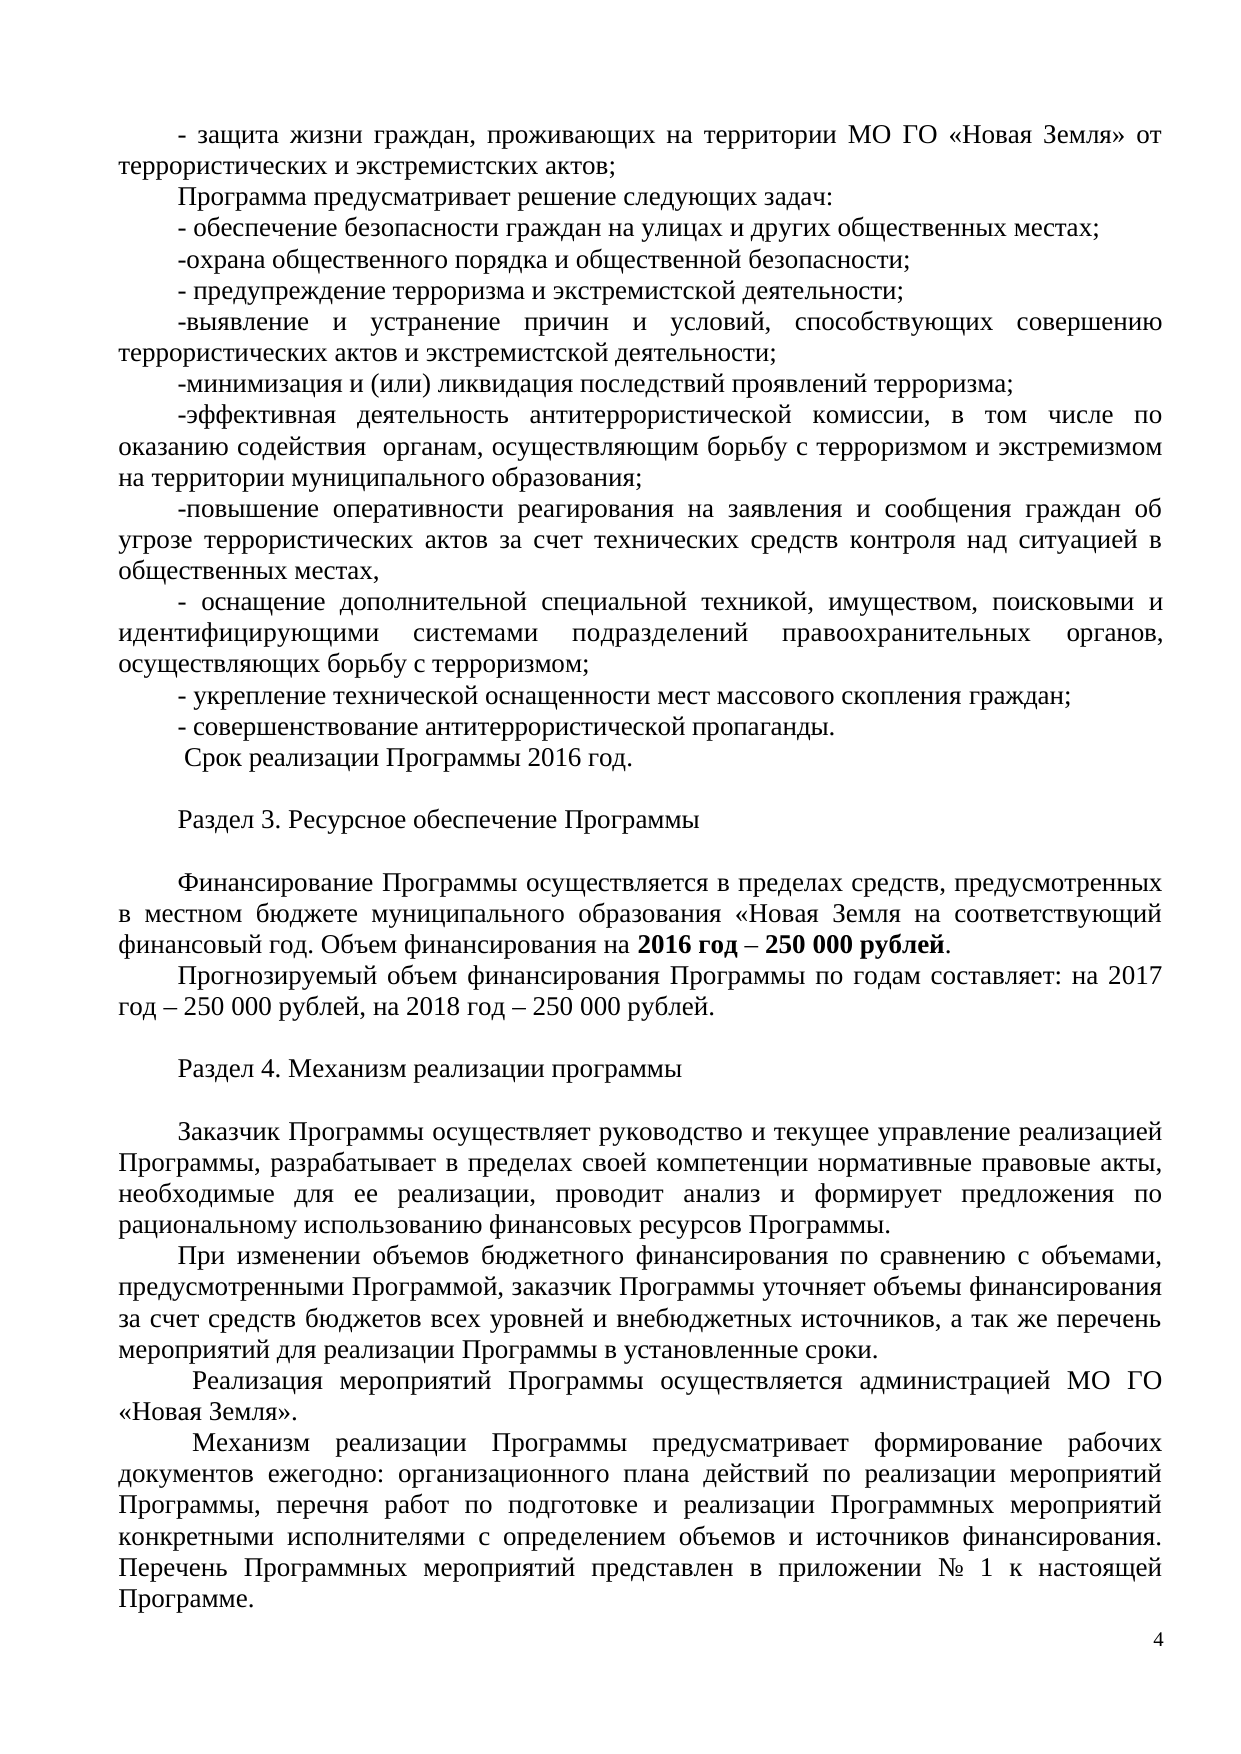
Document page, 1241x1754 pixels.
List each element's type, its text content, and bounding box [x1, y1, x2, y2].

text -повышение оперативности реагирования на заявления и сообщения граждан об угрозе террористических актов за счет технических средств контроля над ситуацией в общественных местах, [118, 492, 1163, 585]
text -охрана общественного порядка и общественной безопасности; [118, 243, 1163, 274]
text Раздел 4. Механизм реализации программы [118, 1052, 1163, 1084]
text Срок реализации Программы 2016 год. [118, 741, 1163, 772]
text -минимизация и (или) ликвидация последствий проявлений терроризма; [118, 367, 1163, 398]
text -эффективная деятельность антитеррористической комиссии, в том числе по оказанию содействия органам, осуществляющим борьбу с терроризмом и экстремизмом на территории муниципального образования; [118, 398, 1163, 492]
text - защита жизни граждан, проживающих на территории МО ГО «Новая Земля» от террористических и экстремистских актов; [118, 118, 1163, 180]
text Реализация мероприятий Программы осуществляется администрацией МО ГО «Новая Земля». [118, 1364, 1163, 1426]
text - укрепление технической оснащенности мест массового скопления граждан; [118, 679, 1163, 710]
text - совершенствование антитеррористической пропаганды. [118, 710, 1163, 741]
text - предупреждение терроризма и экстремистской деятельности; [118, 274, 1163, 305]
text Прогнозируемый объем финансирования Программы по годам составляет: на 2017 год – 250 000 рублей, на 2018 год – 250 000 рублей. [118, 959, 1163, 1021]
text - оснащение дополнительной специальной техникой, имуществом, поисковыми и идентифицирующими системами подразделений правоохранительных органов, осуществляющих борьбу с терроризмом; [118, 585, 1163, 679]
text Раздел 3. Ресурсное обеспечение Программы [118, 803, 1163, 834]
text -выявление и устранение причин и условий, способствующих совершению террористических актов и экстремистской деятельности; [118, 305, 1163, 367]
text При изменении объемов бюджетного финансирования по сравнению с объемами, предусмотренными Программой, заказчик Программы уточняет объемы финансирования за счет средств бюджетов всех уровней и внебюджетных источников, а так же перечень мероприятий для реализации Программы в установленные сроки. [118, 1239, 1163, 1364]
text Финансирование Программы осуществляется в пределах средств, предусмотренных в местном бюджете муниципального образования «Новая Земля на соответствующий финансовый год. Объем финансирования на 2016 год – 250 000 рублей. [118, 866, 1163, 959]
text Заказчик Программы осуществляет руководство и текущее управление реализацией Программы, разрабатывает в пределах своей компетенции нормативные правовые акты, необходимые для ее реализации, проводит анализ и формирует предложения по рациональному использованию финансовых ресурсов Программы. [118, 1115, 1163, 1239]
text Механизм реализации Программы предусматривает формирование рабочих документов ежегодно: организационного плана действий по реализации мероприятий Программы, перечня работ по подготовке и реализации Программных мероприятий конкретными исполнителями с определением объемов и источников финансирования. Перечень Программных мероприятий представлен в приложении № 1 к настоящей Программе. [118, 1426, 1163, 1613]
text Программа предусматривает решение следующих задач: [118, 180, 1163, 212]
text - обеспечение безопасности граждан на улицах и других общественных местах; [118, 212, 1163, 243]
